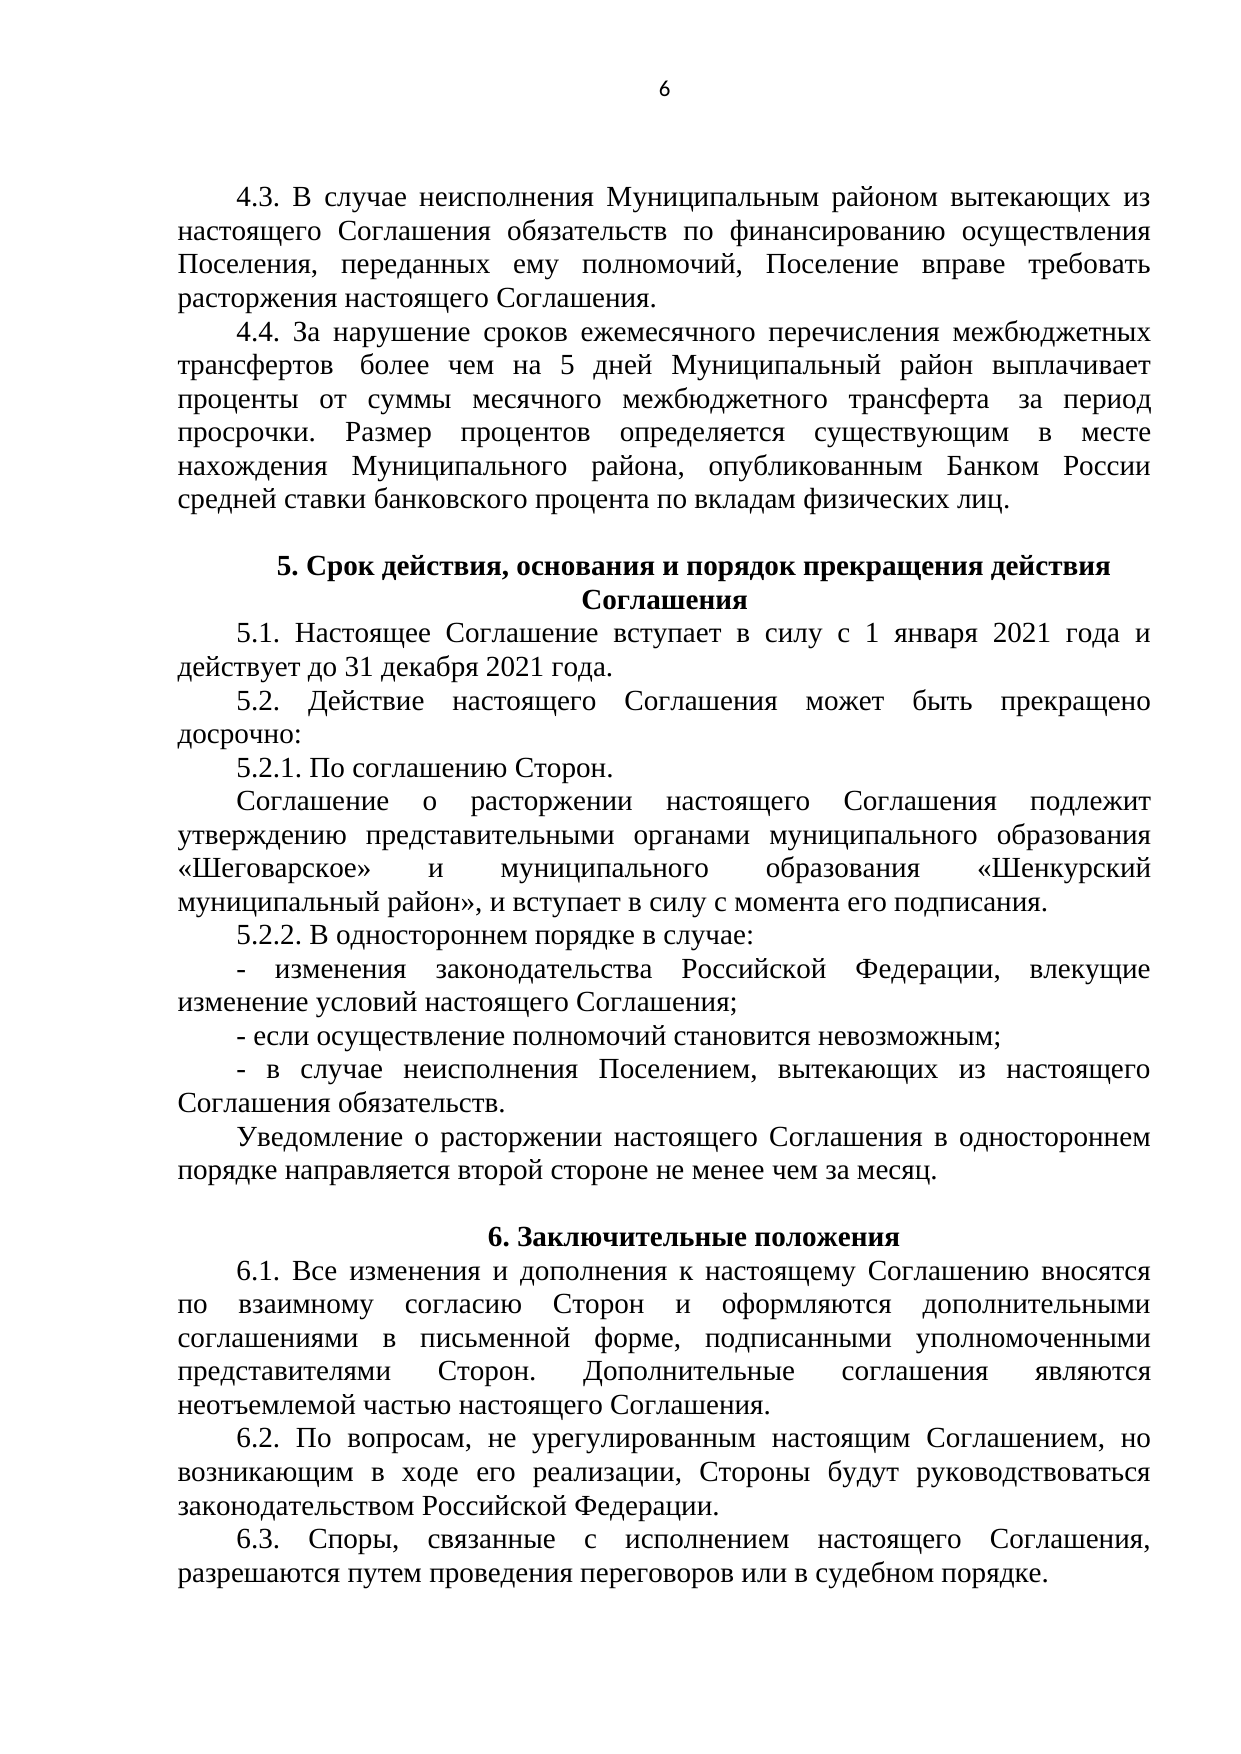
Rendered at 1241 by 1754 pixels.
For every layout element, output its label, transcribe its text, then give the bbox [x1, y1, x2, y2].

text 4.3. В случае неисполнения Муниципальным районом вытекающих из настоящего Соглашения обязательств по финансированию осуществления Поселения, переданных ему полномочий, Поселение вправе требовать расторжения настоящего Соглашения. [177, 179, 1152, 314]
text 6.1. Все изменения и дополнения к настоящему Соглашению вносятся по взаимному согласию Сторон и оформляются дополнительными соглашениями в письменной форме, подписанными уполномоченными представителями Сторон. Дополнительные соглашения являются неотъемлемой частью настоящего Соглашения. [177, 1253, 1152, 1421]
text 5.1. Настоящее Соглашение вступает в силу с 1 января 2021 года и действует до 31 декабря 2021 года. [177, 616, 1152, 683]
text - изменения законодательства Российской Федерации, влекущие изменение условий настоящего Соглашения; [177, 951, 1152, 1018]
text 6.3. Споры, связанные с исполнением настоящего Соглашения, разрешаются путем проведения переговоров или в судебном порядке. [177, 1521, 1152, 1588]
text - если осуществление полномочий становится невозможным; [177, 1018, 1152, 1052]
text 5.2.1. По соглашению Сторон. [177, 750, 1152, 783]
text 5.2. Действие настоящего Соглашения может быть прекращено досрочно: [177, 683, 1152, 750]
text - в случае неисполнения Поселением, вытекающих из настоящего Соглашения обязательств. [177, 1052, 1152, 1119]
text 4.4. За нарушение сроков ежемесячного перечисления межбюджетных трансфертов более чем на 5 дней Муниципальный район выплачивает проценты от суммы месячного межбюджетного трансферта за период просрочки. Размер процентов определяется существующим в месте нахождения Муниципального района, опубликованным Банком России средней ставки банковского процента по вкладам физических лиц. [177, 314, 1152, 515]
text Соглашение о расторжении настоящего Соглашения подлежит утверждению представительными органами муниципального образования «Шеговарское» и муниципального образования «Шенкурский муниципальный район», и вступает в силу с момента его подписания. [177, 783, 1152, 917]
text 6. Заключительные положения [177, 1219, 1152, 1253]
text 6.2. По вопросам, не урегулированным настоящим Соглашением, но возникающим в ходе его реализации, Стороны будут руководствоваться законодательством Российской Федерации. [177, 1421, 1152, 1521]
text Уведомление о расторжении настоящего Соглашения в одностороннем порядке направляется второй стороне не менее чем за месяц. [177, 1119, 1152, 1186]
text 5. Срок действия, основания и порядок прекращения действия Соглашения [177, 548, 1152, 616]
text 5.2.2. В одностороннем порядке в случае: [177, 917, 1152, 951]
